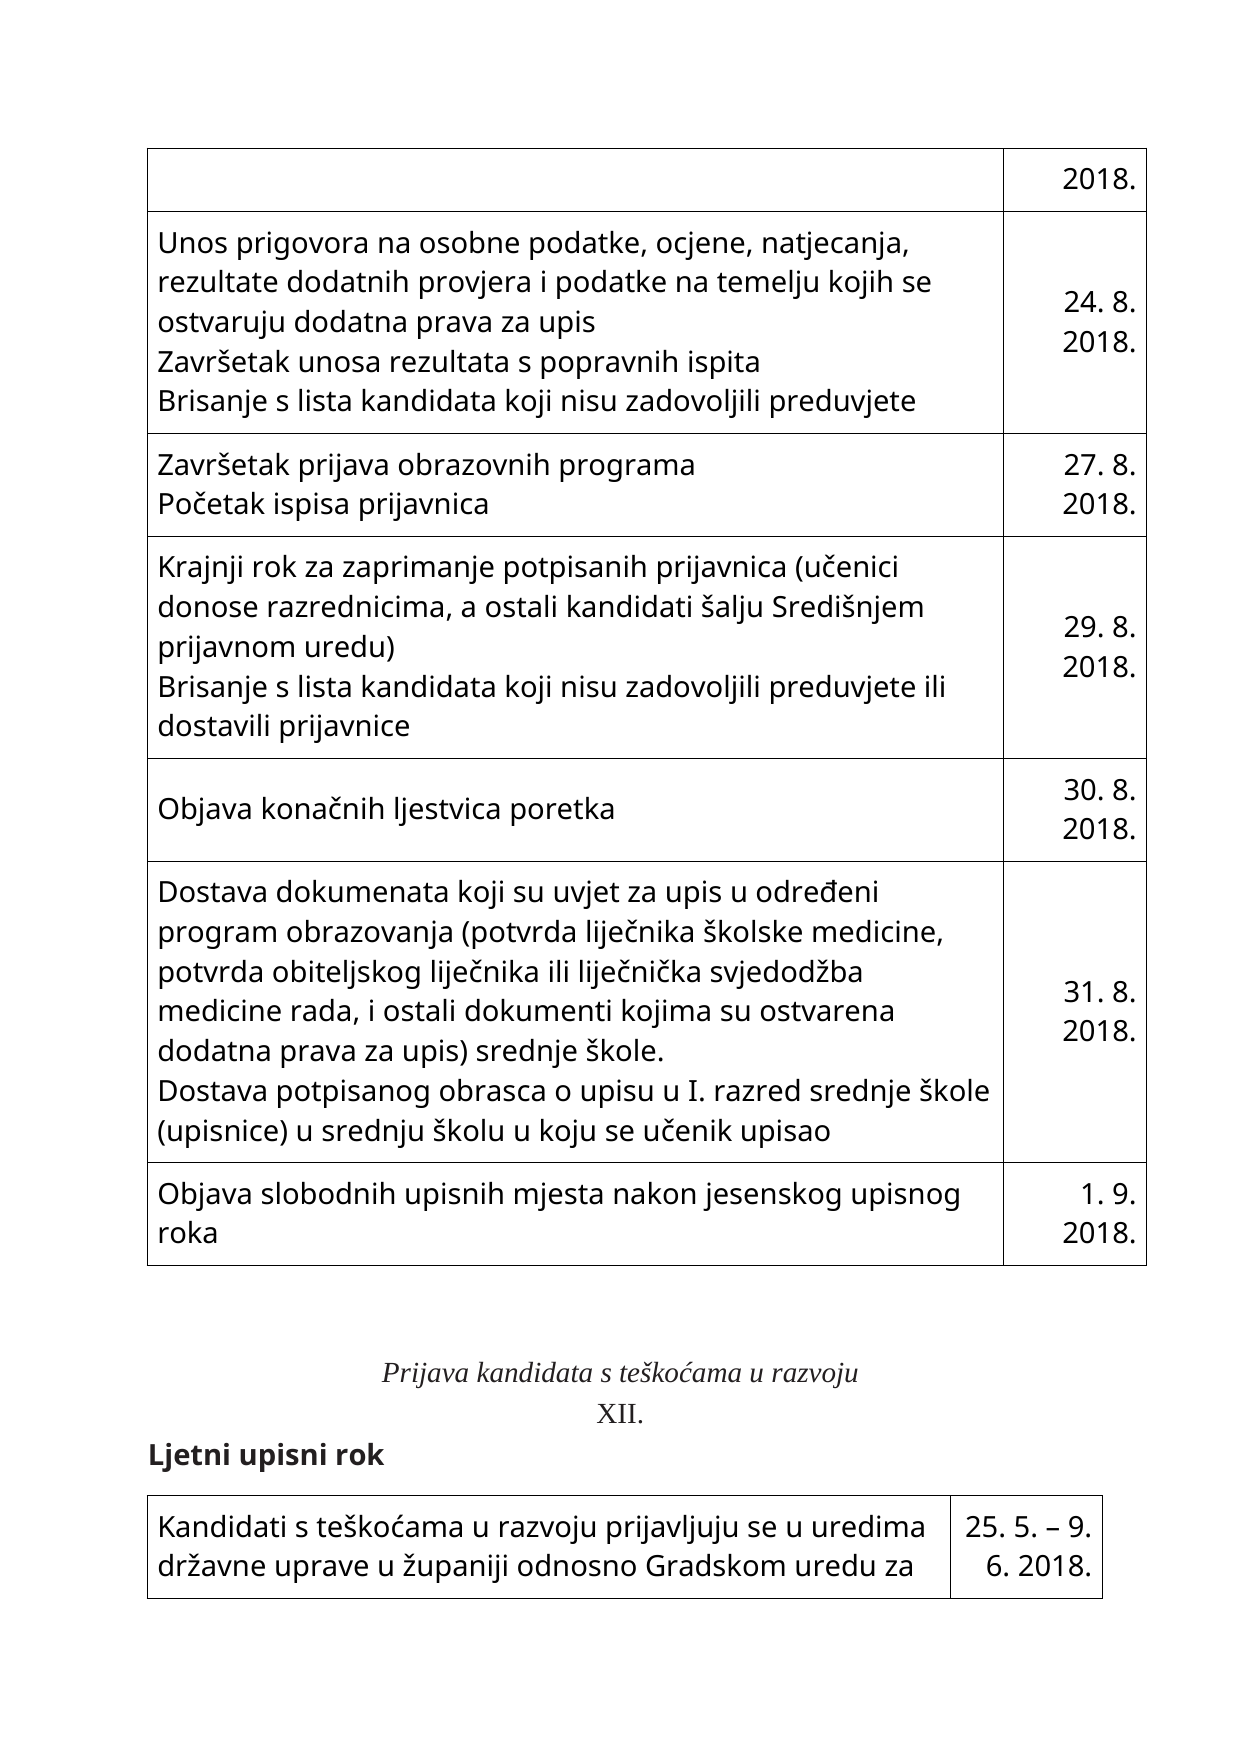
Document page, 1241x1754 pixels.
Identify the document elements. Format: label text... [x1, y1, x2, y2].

table_cell Krajnji rok za zaprimanje potpisanih prijavnica (učenici donose razrednicima, a ostali kandidati šalju Središnjem prijavnom uredu) Brisanje s lista kandidata koji nisu zadovoljili preduvjete ili dostavili prijavnice [148, 537, 1003, 758]
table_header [148, 1496, 950, 1598]
table_cell 23. 8. 2018. [1004, 149, 1146, 211]
text Prijava kandidata s teškoćama u razvoju [148, 1355, 1093, 1388]
text XII. [148, 1396, 1093, 1429]
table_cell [148, 149, 1003, 211]
table_cell Objava konačnih ljestvica poretka [148, 759, 1003, 861]
table_cell Dostava dokumenata koji su uvjet za upis u određeni program obrazovanja (potvrda liječnika školske medicine, potvrda obiteljskog liječnika ili liječnička svjedodžba medicine rada, i ostali dokumenti kojima su ostvarena dodatna prava za upis) srednje škole. Dostava potpisanog obrasca o upisu u I. razred srednje škole (upisnice) u srednju školu u koju se učenik upisao [148, 862, 1003, 1162]
table_cell 27. 8. 2018. [1004, 434, 1146, 536]
table_cell Objava slobodnih upisnih mjesta nakon jesenskog upisnog roka [148, 1163, 1003, 1265]
table_cell 24. 8. 2018. [1004, 212, 1146, 433]
table_cell Završetak prijava obrazovnih programa Početak ispisa prijavnica [148, 434, 1003, 536]
table_cell 30. 8. 2018. [1004, 759, 1146, 861]
table_cell 1. 9. 2018. [1004, 1163, 1146, 1265]
table_cell 31. 8. 2018. [1004, 862, 1146, 1162]
text Ljetni upisni rok [148, 1434, 1093, 1474]
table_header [951, 1496, 1102, 1598]
table_cell 29. 8. 2018. [1004, 537, 1146, 758]
table_cell Unos prigovora na osobne podatke, ocjene, natjecanja, rezultate dodatnih provjera i podatke na temelju kojih se ostvaruju dodatna prava za upis Završetak unosa rezultata s popravnih ispita Brisanje s lista kandidata koji nisu zadovoljili preduvjete [148, 212, 1003, 433]
